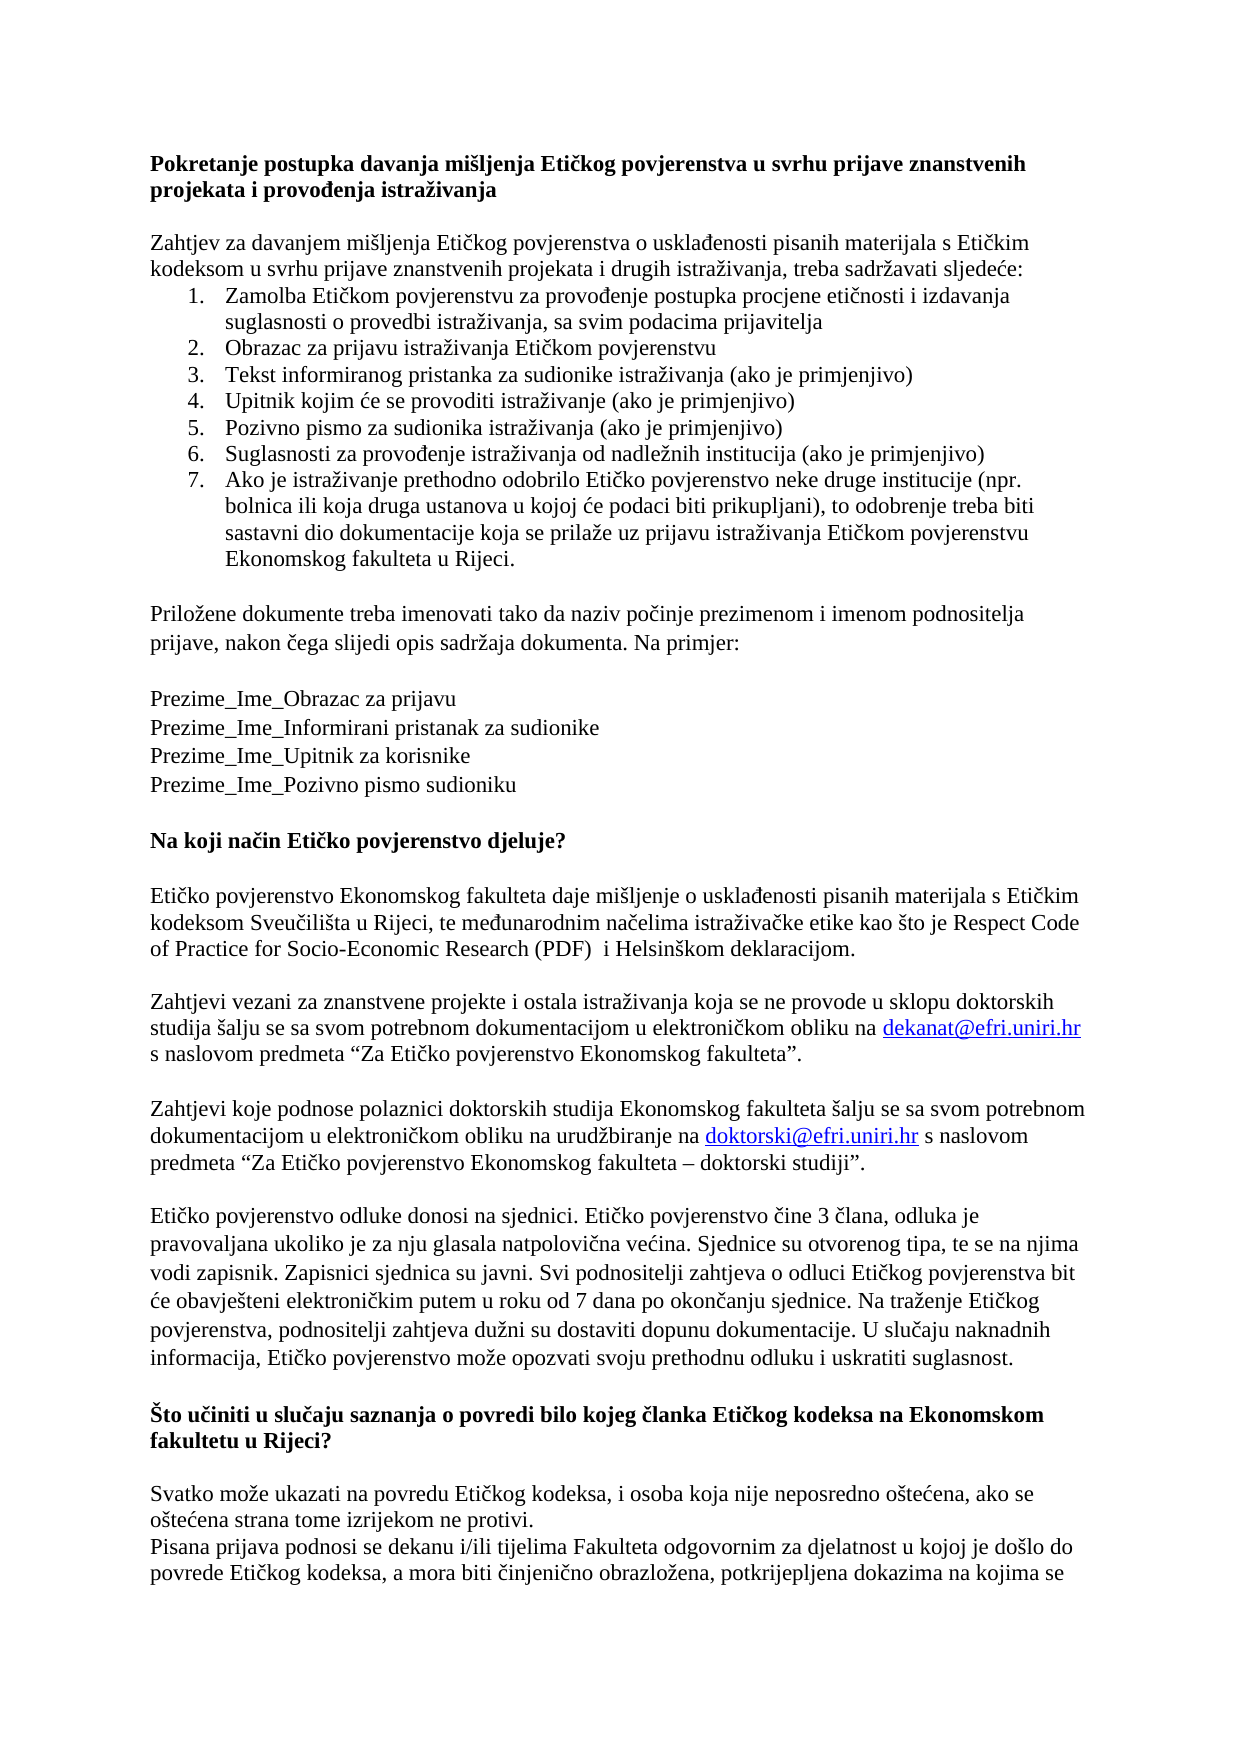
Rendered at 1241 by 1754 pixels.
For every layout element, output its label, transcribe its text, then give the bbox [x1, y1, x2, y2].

list Tekst informiranog pristanka za sudionike istraživanja (ako je primjenjivo) [187, 361, 1090, 387]
text Zahtjev za davanjem mišljenja Etičkog povjerenstva o usklađenosti pisanih materijala s Etičkim kodeksom u svrhu prijave znanstvenih projekata i drugih istraživanja, treba sadržavati sljedeće: [150, 229, 1090, 282]
text Što učiniti u slučaju saznanja o povredi bilo kojeg članka Etičkog kodeksa na Ekonomskom fakultetu u Rijeci? [150, 1401, 1090, 1454]
list Suglasnosti za provođenje istraživanja od nadležnih institucija (ako je primjenjivo) [187, 440, 1090, 466]
text Pokretanje postupka davanja mišljenja Etičkog povjerenstva u svrhu prijave znanstvenih projekata i provođenja istraživanja [150, 150, 1090, 203]
list Pozivno pismo za sudionika istraživanja (ako je primjenjivo) [187, 413, 1090, 440]
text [150, 1480, 1090, 1586]
text Prezime_Ime_Pozivno pismo sudioniku [150, 771, 1090, 797]
text Priložene dokumente treba imenovati tako da naziv počinje prezimenom i imenom podnositelja prijave, nakon čega slijedi opis sadržaja dokumenta. Na primjer: [150, 600, 1090, 655]
text Etičko povjerenstvo odluke donosi na sjednici. Etičko povjerenstvo čine 3 člana, odluka je pravovaljana ukoliko je za nju glasala natpolovična većina. Sjednice su otvorenog tipa, te se na njima vodi zapisnik. Zapisnici sjednica su javni. Svi podnositelji zahtjeva o odluci Etičkog povjerenstva bit će obavješteni elektroničkim putem u roku od 7 dana po okončanju sjednice. Na traženje Etičkog povjerenstva, podnositelji zahtjeva dužni su dostaviti dopunu dokumentacije. U slučaju naknadnih informacija, Etičko povjerenstvo može opozvati svoju prethodnu odluku i uskratiti suglasnost. [150, 1202, 1090, 1371]
text Prezime_Ime_Obrazac za prijavu [150, 685, 1090, 712]
list Zamolba Etičkom povjerenstvu za provođenje postupka procjene etičnosti i izdavanja suglasnosti o provedbi istraživanja, sa svim podacima prijavitelja [187, 282, 1090, 334]
list Obrazac za prijavu istraživanja Etičkom povjerenstvu [187, 334, 1090, 361]
text Etičko povjerenstvo Ekonomskog fakulteta daje mišljenje o usklađenosti pisanih materijala s Etičkim kodeksom Sveučilišta u Rijeci, te međunarodnim načelima istraživačke etike kao što je Respect Code of Practice for Socio-Economic Research (PDF) i Helsinškom deklaracijom. [150, 882, 1090, 961]
list Upitnik kojim će se provoditi istraživanje (ako je primjenjivo) [187, 387, 1090, 413]
text Na koji način Etičko povjerenstvo djeluje? [150, 828, 1090, 854]
list Ako je istraživanje prethodno odobrilo Etičko povjerenstvo neke druge institucije (npr. bolnica ili koja druga ustanova u kojoj će podaci biti prikupljani), to odobrenje treba biti sastavni dio dokumentacije koja se prilaže uz prijavu istraživanja Etičkom povjerenstvu Ekonomskog fakulteta u Rijeci. [187, 466, 1090, 572]
text Zahtjevi vezani za znanstvene projekte i ostala istraživanja koja se ne provode u sklopu doktorskih studija šalju se sa svom potrebnom dokumentacijom u elektroničkom obliku na dekanat@efri.uniri.hr s naslovom predmeta “Za Etičko povjerenstvo Ekonomskog fakulteta”. [150, 988, 1090, 1095]
text Prezime_Ime_Informirani pristanak za sudionike [150, 714, 1090, 740]
text Zahtjevi koje podnose polaznici doktorskih studija Ekonomskog fakulteta šalju se sa svom potrebnom dokumentacijom u elektroničkom obliku na urudžbiranje na doktorski@efri.uniri.hr s naslovom predmeta “Za Etičko povjerenstvo Ekonomskog fakulteta – doktorski studiji”. [150, 1095, 1090, 1176]
text Prezime_Ime_Upitnik za korisnike [150, 742, 1090, 769]
